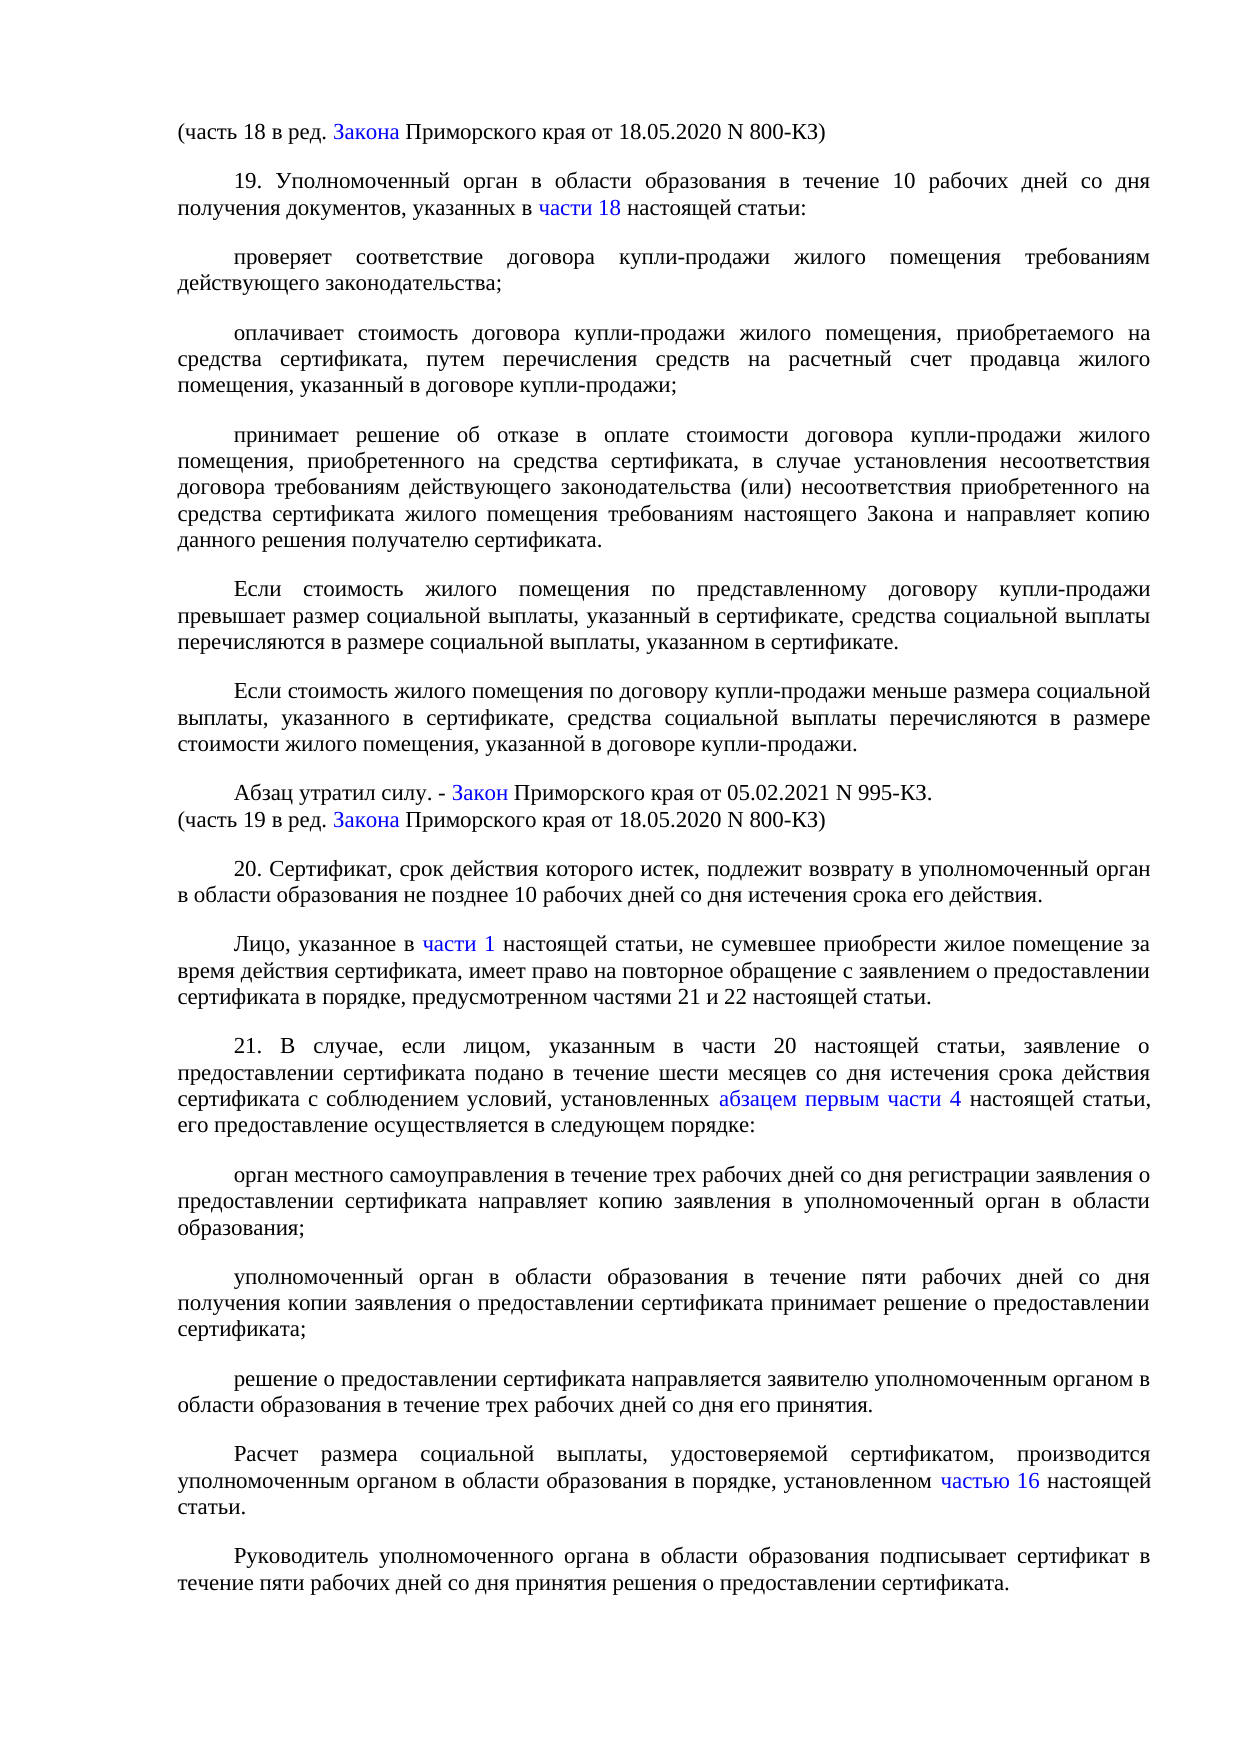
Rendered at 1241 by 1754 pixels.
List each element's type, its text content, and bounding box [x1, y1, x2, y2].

text решение о предоставлении сертификата направляется заявителю уполномоченным органом в области образования в течение трех рабочих дней со дня его принятия. [177, 1365, 1152, 1417]
text Расчет размера социальной выплаты, удостоверяемой сертификатом, производится уполномоченным органом в области образования в порядке, установленном частью 16 настоящей статьи. [177, 1440, 1152, 1519]
text Лицо, указанное в части 1 настоящей статьи, не сумевшее приобрести жилое помещение за время действия сертификата, имеет право на повторное обращение с заявлением о предоставлении сертификата в порядке, предусмотренном частями 21 и 22 настоящей статьи. [177, 931, 1152, 1009]
text Абзац утратил силу. - Закон Приморского края от 05.02.2021 N 995-КЗ. [177, 779, 1152, 806]
text Если стоимость жилого помещения по представленному договору купли-продажи превышает размер социальной выплаты, указанный в сертификате, средства социальной выплаты перечисляются в размере социальной выплаты, указанном в сертификате. [177, 575, 1152, 654]
text (часть 18 в ред. Закона Приморского края от 18.05.2020 N 800-КЗ) [177, 118, 1152, 144]
text уполномоченный орган в области образования в течение пяти рабочих дней со дня получения копии заявления о предоставлении сертификата принимает решение о предоставлении сертификата; [177, 1263, 1152, 1342]
text Если стоимость жилого помещения по договору купли-продажи меньше размера социальной выплаты, указанного в сертификате, средства социальной выплаты перечисляются в размере стоимости жилого помещения, указанной в договоре купли-продажи. [177, 677, 1152, 756]
text орган местного самоуправления в течение трех рабочих дней со дня регистрации заявления о предоставлении сертификата направляет копию заявления в уполномоченный орган в области образования; [177, 1161, 1152, 1240]
text проверяет соответствие договора купли-продажи жилого помещения требованиям действующего законодательства; [177, 243, 1152, 296]
text оплачивает стоимость договора купли-продажи жилого помещения, приобретаемого на средства сертификата, путем перечисления средств на расчетный счет продавца жилого помещения, указанный в договоре купли-продажи; [177, 319, 1152, 398]
text 21. В случае, если лицом, указанным в части 20 настоящей статьи, заявление о предоставлении сертификата подано в течение шести месяцев со дня истечения срока действия сертификата с соблюдением условий, установленных абзацем первым части 4 настоящей статьи, его предоставление осуществляется в следующем порядке: [177, 1032, 1152, 1138]
text (часть 19 в ред. Закона Приморского края от 18.05.2020 N 800-КЗ) [177, 806, 1152, 832]
text Руководитель уполномоченного органа в области образования подписывает сертификат в течение пяти рабочих дней со дня принятия решения о предоставлении сертификата. [177, 1542, 1152, 1595]
text 19. Уполномоченный орган в области образования в течение 10 рабочих дней со дня получения документов, указанных в части 18 настоящей статьи: [177, 167, 1152, 220]
text 20. Сертификат, срок действия которого истек, подлежит возврату в уполномоченный орган в области образования не позднее 10 рабочих дней со дня истечения срока его действия. [177, 855, 1152, 908]
text принимает решение об отказе в оплате стоимости договора купли-продажи жилого помещения, приобретенного на средства сертификата, в случае установления несоответствия договора требованиям действующего законодательства (или) несоответствия приобретенного на средства сертификата жилого помещения требованиям настоящего Закона и направляет копию данного решения получателю сертификата. [177, 421, 1152, 552]
